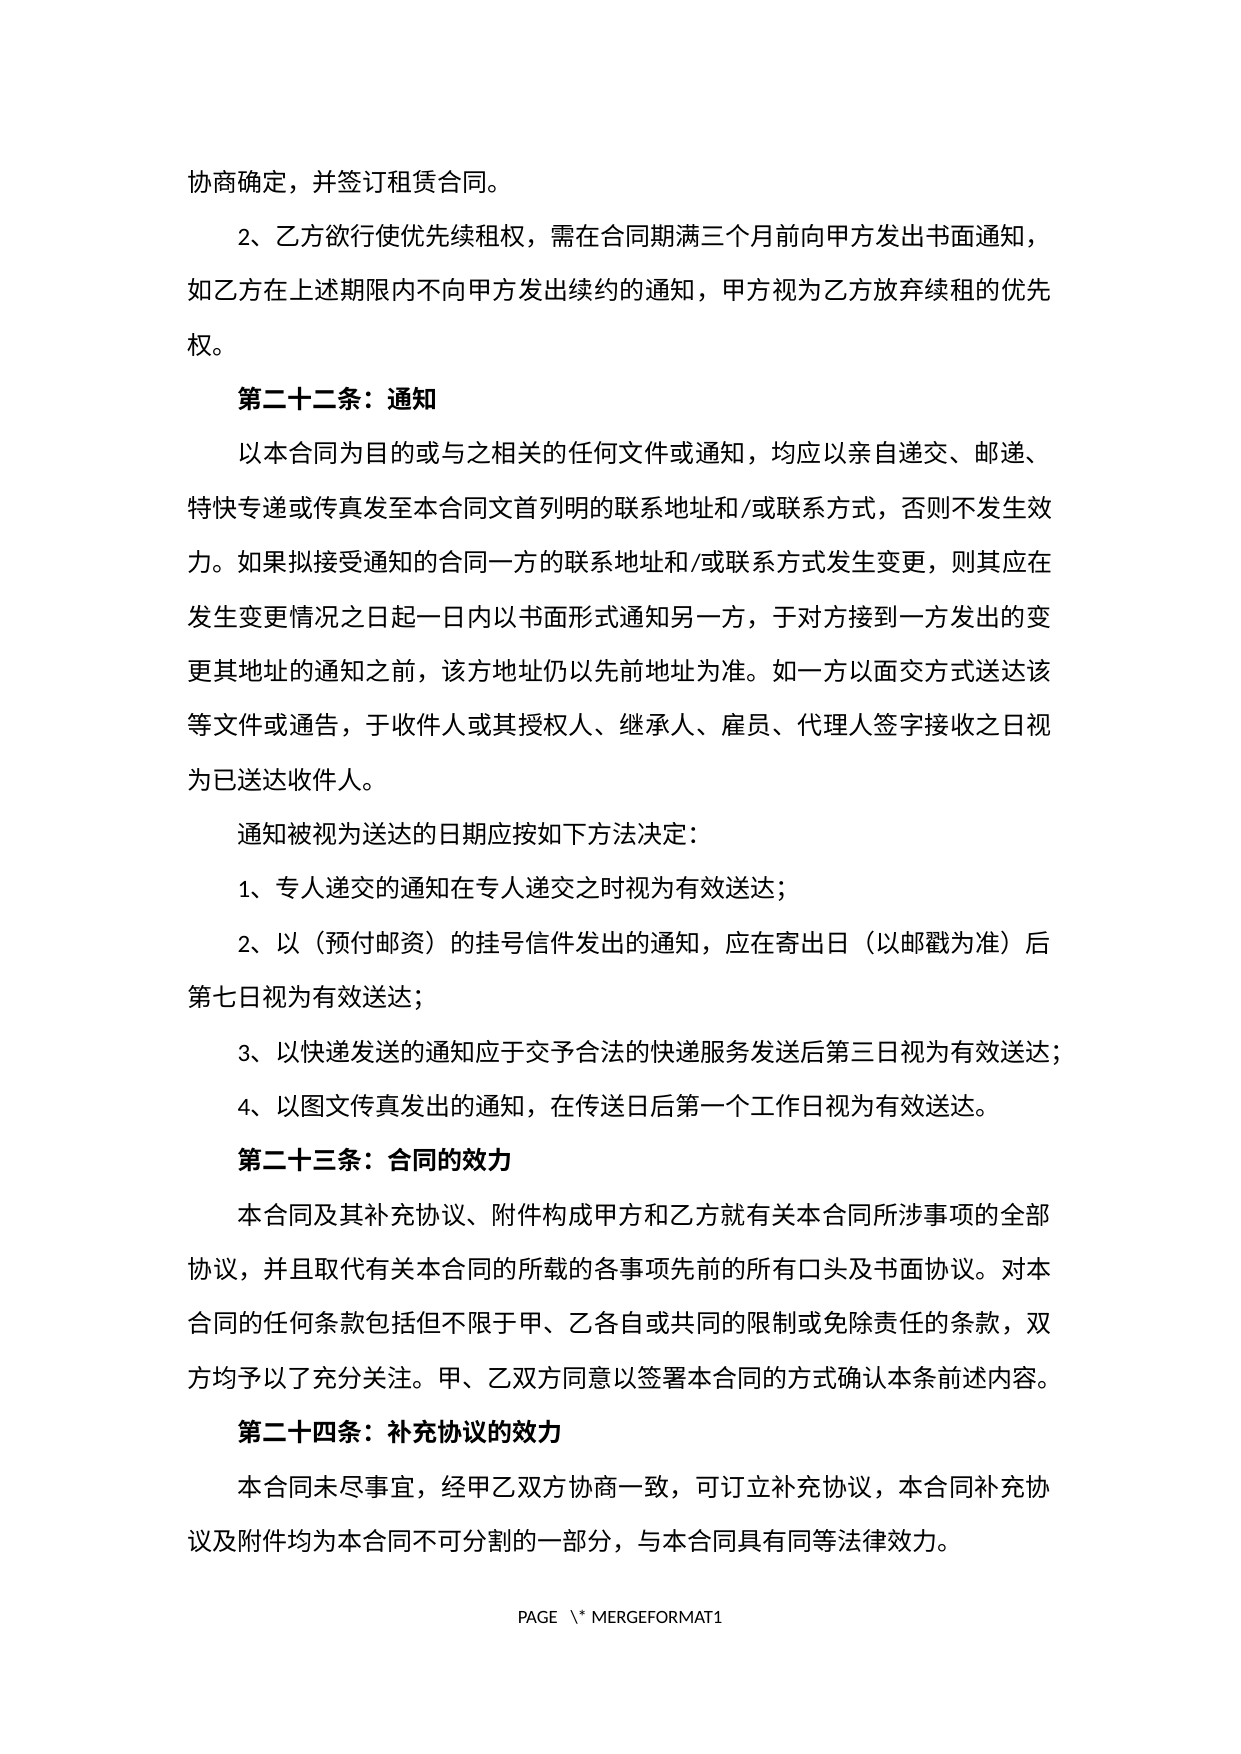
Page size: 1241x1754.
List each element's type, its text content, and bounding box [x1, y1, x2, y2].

text 2、乙方欲行使优先续租权，需在合同期满三个月前向甲方发出书面通知，如乙方在上述期限内不向甲方发出续约的通知，甲方视为乙方放弃续租的优先权。 [187, 216, 1053, 361]
text 2、以（预付邮资）的挂号信件发出的通知，应在寄出日（以邮戳为准）后第七日视为有效送达； [187, 923, 1053, 1014]
text 4、以图文传真发出的通知，在传送日后第一个工作日视为有效送达。 [187, 1086, 1053, 1123]
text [187, 162, 1053, 198]
text 第二十四条：补充协议的效力 [187, 1413, 1053, 1449]
text 通知被视为送达的日期应按如下方法决定： [187, 814, 1053, 851]
text 第二十三条：合同的效力 [187, 1141, 1053, 1177]
text 本合同未尽事宜，经甲乙双方协商一致，可订立补充协议，本合同补充协议及附件均为本合同不可分割的一部分，与本合同具有同等法律效力。 [187, 1467, 1053, 1558]
text 本合同及其补充协议、附件构成甲方和乙方就有关本合同所涉事项的全部协议，并且取代有关本合同的所载的各事项先前的所有口头及书面协议。对本合同的任何条款包括但不限于甲、乙各自或共同的限制或免除责任的条款，双方均予以了充分关注。甲、乙双方同意以签署本合同的方式确认本条前述内容。 [187, 1195, 1053, 1394]
text 以本合同为目的或与之相关的任何文件或通知，均应以亲自递交、邮递、特快专递或传真发至本合同文首列明的联系地址和/或联系方式，否则不发生效力。如果拟接受通知的合同一方的联系地址和/或联系方式发生变更，则其应在发生变更情况之日起一日内以书面形式通知另一方，于对方接到一方发出的变更其地址的通知之前，该方地址仍以先前地址为准。如一方以面交方式送达该等文件或通告，于收件人或其授权人、继承人、雇员、代理人签字接收之日视为已送达收件人。 [187, 434, 1053, 796]
text 1、专人递交的通知在专人递交之时视为有效送达； [187, 869, 1053, 905]
text 第二十二条：通知 [187, 379, 1053, 416]
text 3、以快递发送的通知应于交予合法的快递服务发送后第三日视为有效送达； [187, 1032, 1053, 1068]
